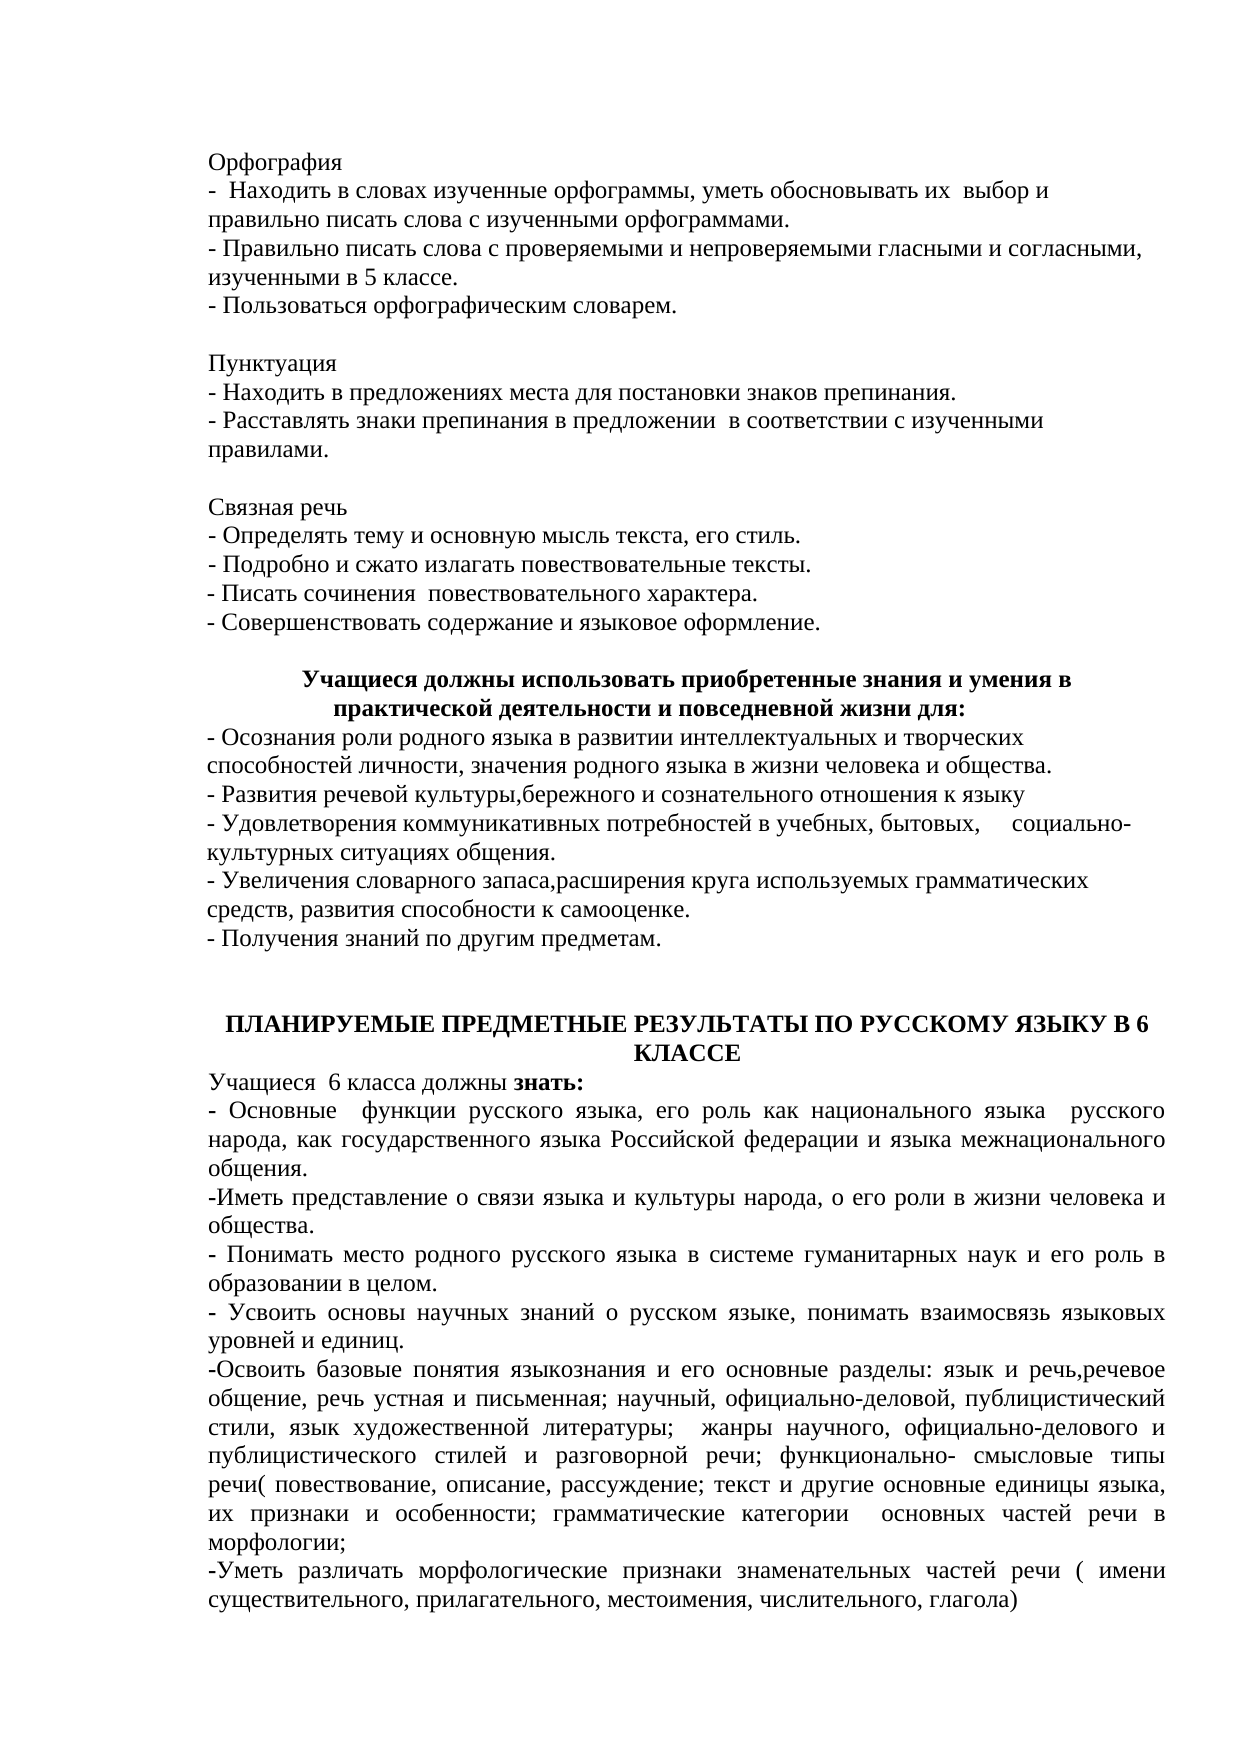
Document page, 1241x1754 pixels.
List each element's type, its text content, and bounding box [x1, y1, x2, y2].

list Учащиеся 6 класса должны знать: [208, 1067, 1167, 1096]
list Пунктуация [208, 348, 1167, 377]
list -Иметь представление о связи языка и культуры народа, о его роли в жизни человека и общества. [208, 1182, 1167, 1239]
list - Пользоваться орфографическим словарем. [208, 291, 1167, 319]
list - Основные функции русского языка, его роль как национального языка русского народа, как государственного языка Российской федерации и языка межнационального общения. [208, 1096, 1167, 1182]
list ПЛАНИРУЕМЫЕ ПРЕДМЕТНЫЕ РЕЗУЛЬТАТЫ ПО РУССКОМУ ЯЗЫКУ В 6 КЛАССЕ [208, 1009, 1167, 1067]
list -Освоить базовые понятия языкознания и его основные разделы: язык и речь,речевое общение, речь устная и письменная; научный, официально-деловой, публицистический стили, язык художественной литературы; жанры научного, официально-делового и публицистического стилей и разговорной речи; функционально- смысловые типы речи( повествование, описание, рассуждение; текст и другие основные единицы языка, их признаки и особенности; грамматические категории основных частей речи в морфологии; [208, 1354, 1167, 1556]
text - Совершенствовать содержание и языковое оформление. [133, 607, 1167, 636]
text - Удовлетворения коммуникативных потребностей в учебных, бытовых, социально- культурных ситуациях общения. [207, 808, 1167, 866]
text Учащиеся должны использовать приобретенные знания и умения в практической деятельности и повседневной жизни для: [133, 664, 1167, 722]
text - Получения знаний по другим предметам. [133, 923, 1167, 952]
list - Понимать место родного русского языка в системе гуманитарных наук и его роль в образовании в целом. [208, 1239, 1167, 1297]
list - Находить в предложениях места для постановки знаков препинания. [208, 377, 1167, 406]
list Связная речь [208, 492, 1167, 521]
text - Подробно и сжато излагать повествовательные тексты. [133, 549, 1167, 578]
text - Осознания роли родного языка в развитии интеллектуальных и творческих способностей личности, значения родного языка в жизни человека и общества. [207, 722, 1167, 779]
text - Развития речевой культуры,бережного и сознательного отношения к языку [133, 779, 1167, 808]
list - Определять тему и основную мысль текста, его стиль. [208, 521, 1167, 549]
list - Расставлять знаки препинания в предложении в соответствии с изученными правилами. [208, 406, 1167, 463]
text - Увеличения словарного запаса,расширения круга используемых грамматических средств, развития способности к самооценке. [207, 866, 1167, 923]
list - Правильно писать слова с проверяемыми и непроверяемыми гласными и согласными, изученными в 5 классе. [208, 233, 1167, 291]
list - Усвоить основы научных знаний о русском языке, понимать взаимосвязь языковых уровней и единиц. [208, 1297, 1167, 1354]
list - Находить в словах изученные орфограммы, уметь обосновывать их выбор и правильно писать слова с изученными орфограммами. [208, 176, 1167, 233]
list Орфография [208, 147, 1167, 176]
list -Уметь различать морфологические признаки знаменательных частей речи ( имени существительного, прилагательного, местоимения, числительного, глагола) [208, 1556, 1167, 1613]
text - Писать сочинения повествовательного характера. [133, 578, 1167, 607]
